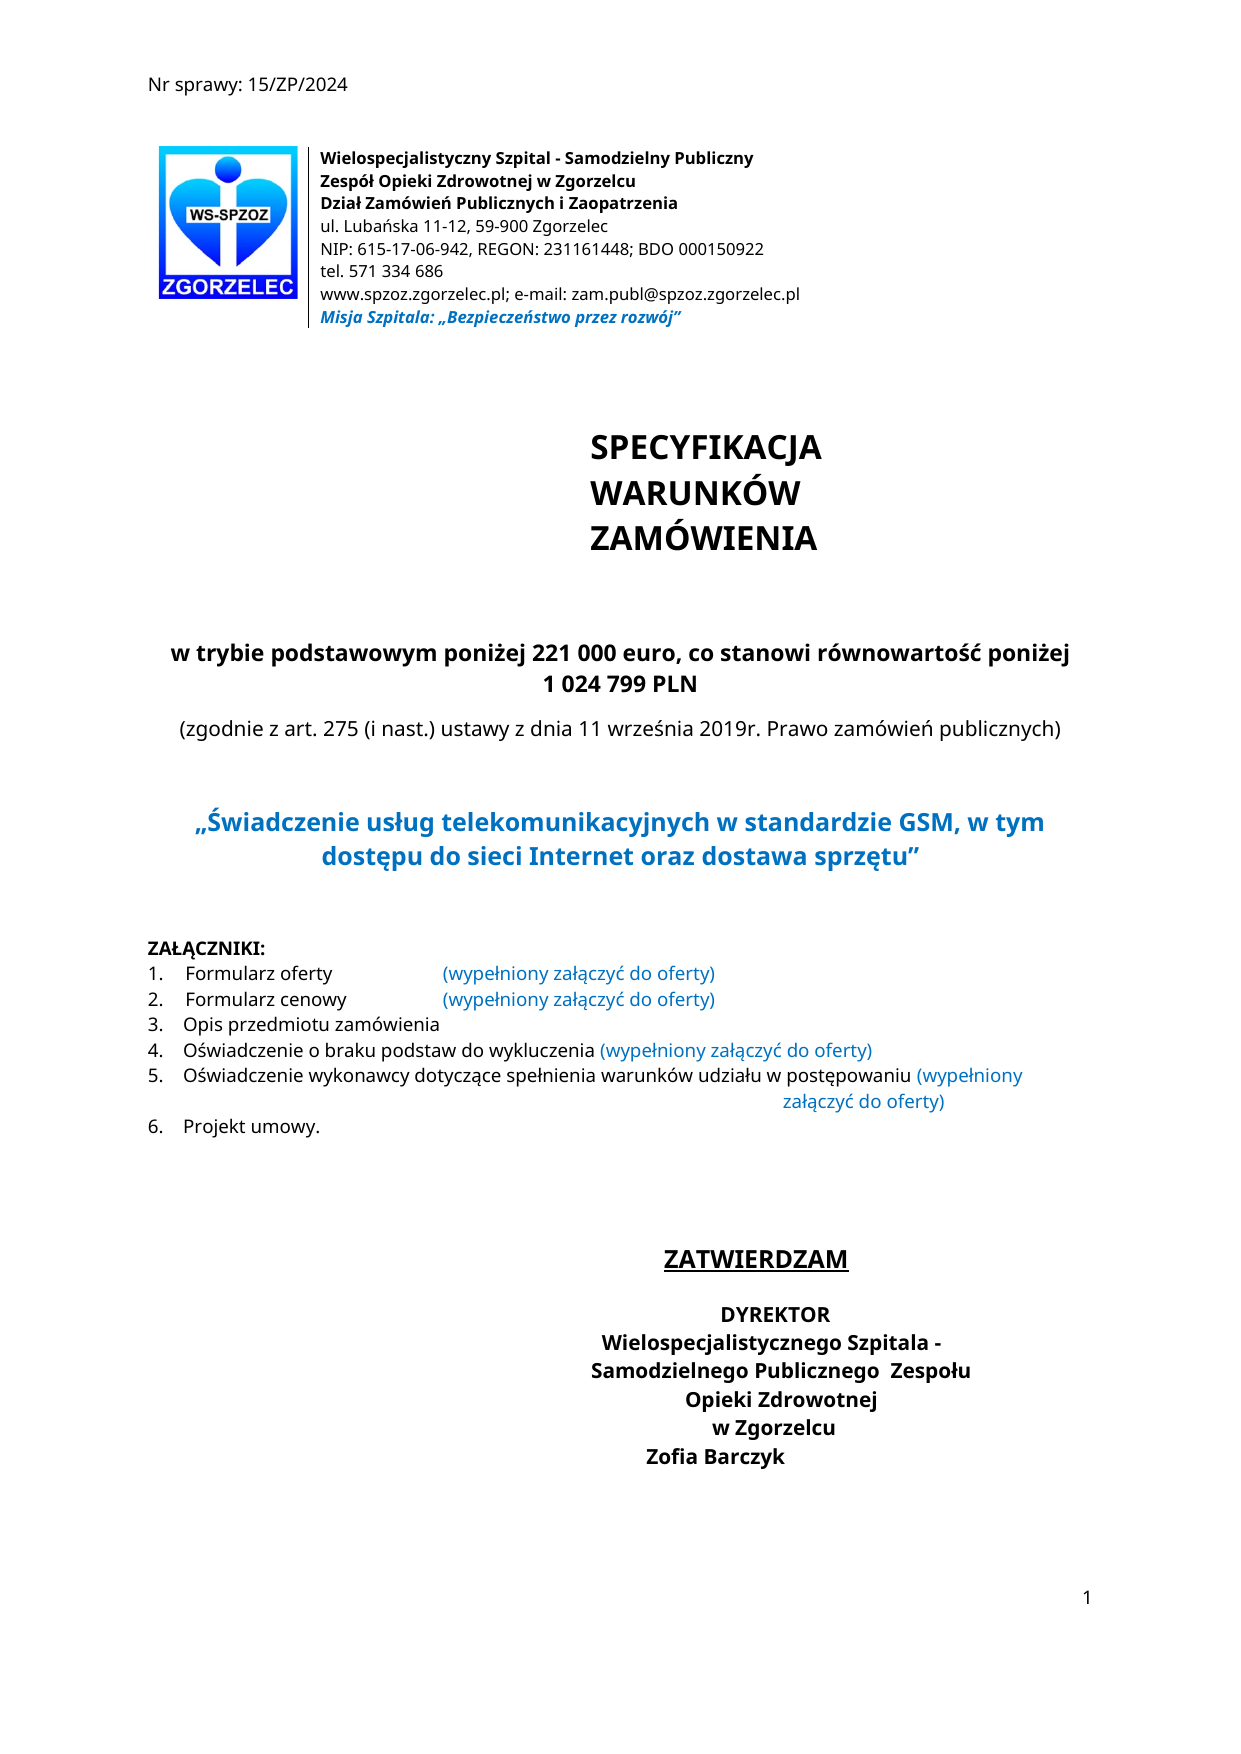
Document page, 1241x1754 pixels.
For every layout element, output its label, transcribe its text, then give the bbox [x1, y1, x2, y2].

text 5. Oświadczenie wykonawcy dotyczące spełnienia warunków udziału w postępowaniu (wypełniony [148, 1063, 1093, 1088]
title SPECYFIKACJA [516, 424, 1093, 469]
text 2. Formularz cenowy (wypełniony załączyć do oferty) [148, 986, 1093, 1012]
picture [158, 155, 298, 299]
text w Zgorzelcu [591, 1413, 1093, 1442]
text 3. Opis przedmiotu zamówienia [148, 1012, 1093, 1037]
text 4. Oświadczenie o braku podstaw do wykluczenia (wypełniony załączyć do oferty) [148, 1037, 1093, 1063]
title ZAMÓWIENIA [590, 515, 1093, 560]
text Opieki Zdrowotnej [591, 1385, 1093, 1413]
subtitle ZATWIERDZAM [664, 1242, 1093, 1276]
table_header [148, 147, 308, 328]
text (zgodnie z art. 275 (i nast.) ustawy z dnia 11 września 2019r. Prawo zamówień publicznych) [148, 714, 1093, 742]
text Zofia Barczyk [148, 1442, 1093, 1470]
text w trybie podstawowym poniżej 221 000 euro, co stanowi równowartość poniżej 1 024 799 PLN [148, 637, 1093, 699]
list Formularz oferty (wypełniony załączyć do oferty) [148, 961, 1093, 986]
text załączyć do oferty) [783, 1088, 1093, 1114]
text DYREKTOR [148, 1300, 1093, 1328]
title WARUNKÓW [516, 469, 1093, 515]
table_header Wielospecjalistyczny Szpital - Samodzielny Publiczny Zespół Opieki Zdrowotnej w Zgorzelcu Dział Zamówień Publicznych i Zaopatrzenia ul. Lubańska 11-12, 59-900 Zgorzelec NIP: 615-17-06-942, REGON: 231161448; BDO 000150922 tel. 571 334 686 www.spzoz.zgorzelec.pl; e-mail: zam.publ@spzoz.zgorzelec.pl Misja Szpitala: „Bezpieczeństwo przez rozwój” [309, 147, 1093, 328]
text 6. Projekt umowy. [148, 1114, 1093, 1139]
text „Świadczenie usług telekomunikacyjnych w standardzie GSM, w tym dostępu do sieci Internet oraz dostawa sprzętu” [148, 804, 1093, 873]
text ZAŁĄCZNIKI: [148, 935, 1093, 961]
text Wielospecjalistycznego Szpitala - Samodzielnego Publicznego Zespołu [591, 1328, 1093, 1385]
